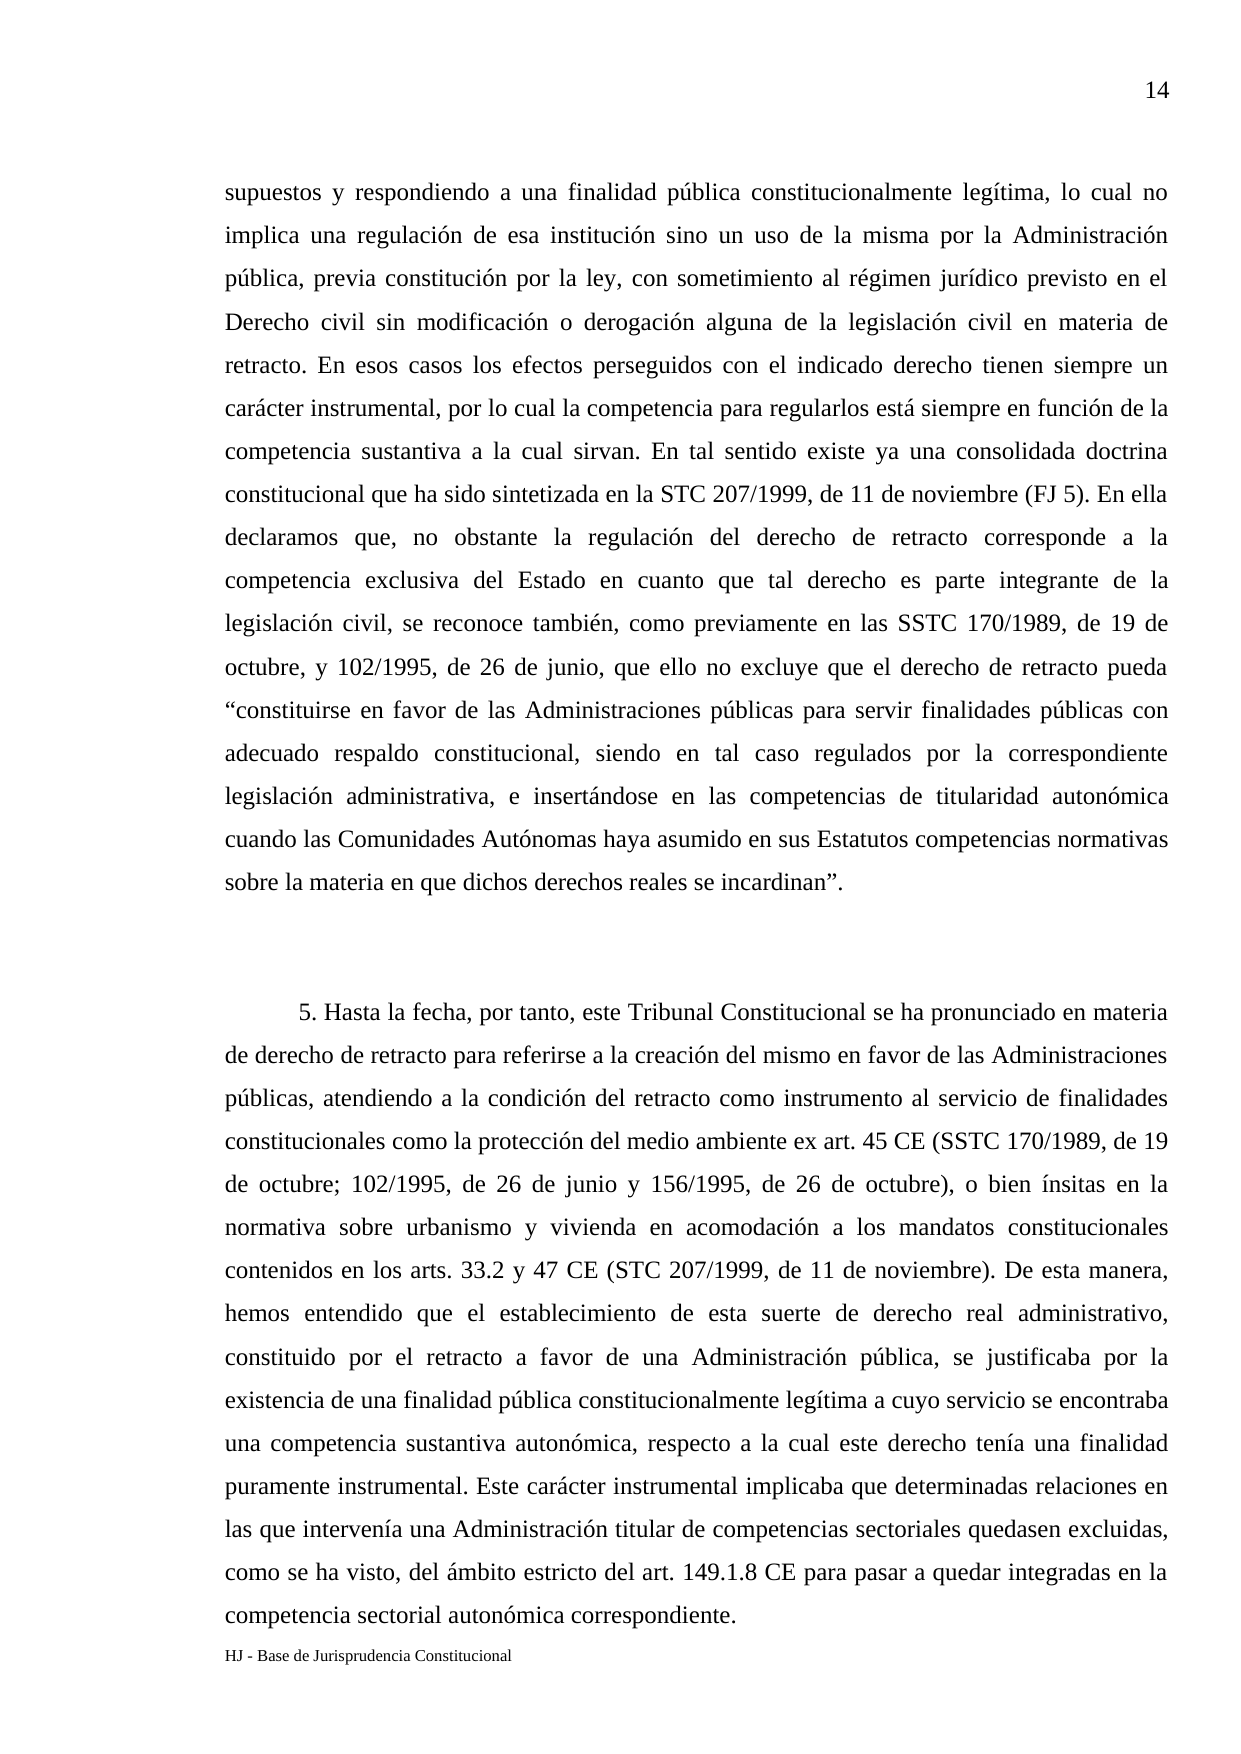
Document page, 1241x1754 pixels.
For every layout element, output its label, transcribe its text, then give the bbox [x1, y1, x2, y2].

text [224, 177, 1169, 896]
text 5. Hasta la fecha, por tanto, este Tribunal Constitucional se ha pronunciado en materia de derecho de retracto para referirse a la creación del mismo en favor de las Administraciones públicas, atendiendo a la condición del retracto como instrumento al servicio de finalidades constitucionales como la protección del medio ambiente ex art. 45 CE (SSTC 170/1989, de 19 de octubre; 102/1995, de 26 de junio y 156/1995, de 26 de octubre), o bien ínsitas en la normativa sobre urbanismo y vivienda en acomodación a los mandatos constitucionales contenidos en los arts. 33.2 y 47 CE (STC 207/1999, de 11 de noviembre). De esta manera, hemos entendido que el establecimiento de esta suerte de derecho real administrativo, constituido por el retracto a favor de una Administración pública, se justificaba por la existencia de una finalidad pública constitucionalmente legítima a cuyo servicio se encontraba una competencia sustantiva autonómica, respecto a la cual este derecho tenía una finalidad puramente instrumental. Este carácter instrumental implicaba que determinadas relaciones en las que intervenía una Administración titular de competencias sectoriales quedasen excluidas, como se ha visto, del ámbito estricto del art. 149.1.8 CE para pasar a quedar integradas en la competencia sectorial autonómica correspondiente. [224, 997, 1169, 1629]
